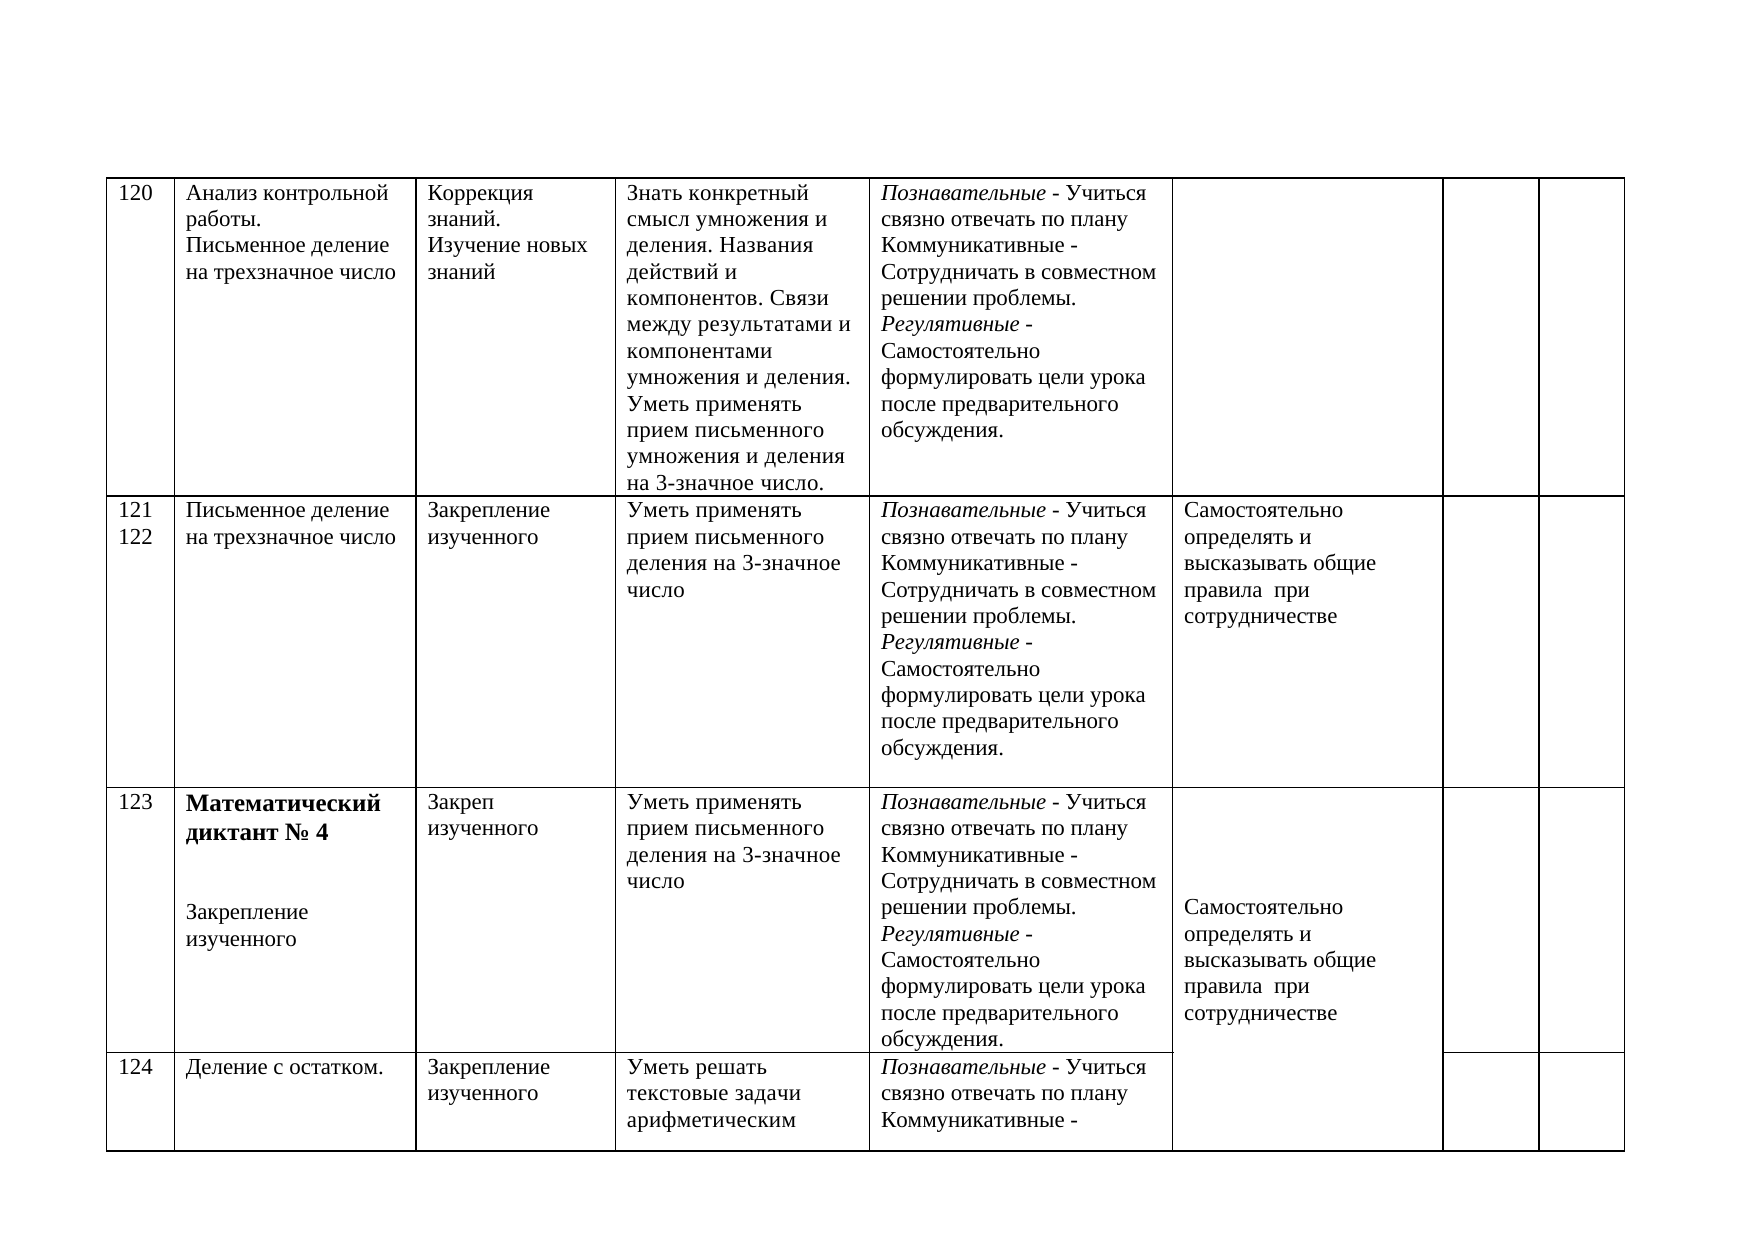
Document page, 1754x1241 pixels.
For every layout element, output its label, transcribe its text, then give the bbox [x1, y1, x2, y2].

table_cell [1540, 497, 1624, 786]
table_cell Уметь применять прием письменного деления на 3-значное число [616, 497, 869, 786]
table_cell [1173, 179, 1442, 495]
table_cell [1444, 179, 1538, 495]
table_cell [1444, 1053, 1538, 1150]
table_cell 121 122 [107, 497, 174, 786]
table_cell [616, 1053, 869, 1150]
table_cell 123 [107, 788, 174, 1052]
table_cell [1444, 788, 1538, 1052]
table_cell [1540, 1053, 1624, 1150]
table_cell Деление с остатком. [175, 1053, 415, 1150]
table_cell Закрепление изученного [417, 497, 615, 786]
table_cell Закреп изученного [417, 788, 615, 1052]
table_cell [417, 1053, 615, 1150]
table_cell 124 [107, 1053, 174, 1150]
table_cell Анализ контрольной работы. Письменное деление на трехзначное число [175, 179, 415, 495]
table_cell Коррекция знаний. Изучение новых знаний [417, 179, 615, 495]
table_cell Самостоятельно определять и высказывать общие правила при сотрудничестве [1173, 788, 1442, 1150]
table_cell Письменное деление на трехзначное число [175, 497, 415, 786]
table_cell [1540, 788, 1624, 1052]
table_cell Самостоятельно определять и высказывать общие правила при сотрудничестве [1173, 497, 1442, 786]
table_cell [870, 1053, 1172, 1150]
table_cell Математический диктант № 4 Закрепление изученного [175, 788, 415, 1052]
table_cell [1444, 497, 1538, 786]
table_cell Уметь применять прием письменного деления на 3-значное число [616, 788, 869, 1052]
table_cell 120 [107, 179, 174, 495]
table_cell Знать конкретный смысл умножения и деления. Названия действий и компонентов. Связи между результатами и компонентами умножения и деления. Уметь применять прием письменного умножения и деления на 3-значное число. [616, 179, 869, 495]
table_cell [1540, 179, 1624, 495]
